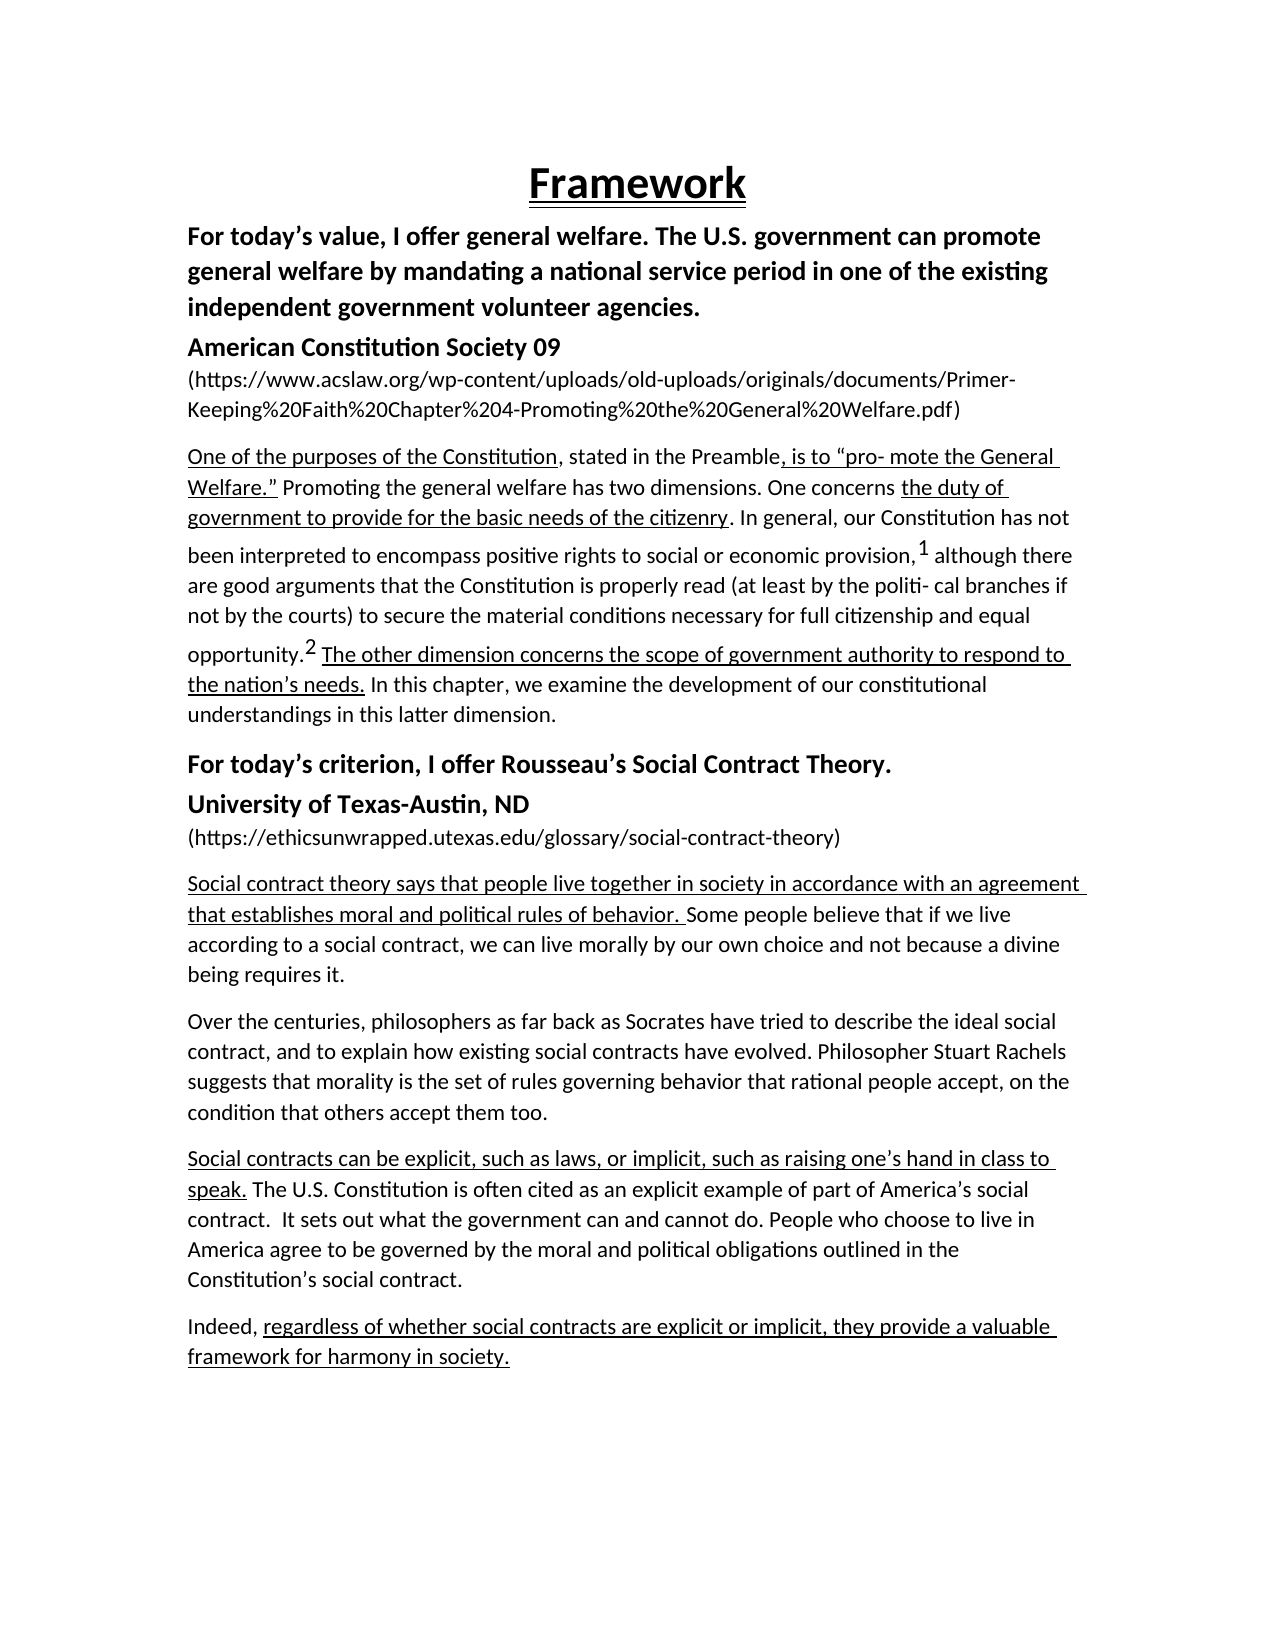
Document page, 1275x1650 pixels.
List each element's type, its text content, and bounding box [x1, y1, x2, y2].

text Indeed, regardless of whether social contracts are explicit or implicit, they provide a valuable framework for harmony in society. [187, 1312, 1087, 1370]
text Social contract theory says that people live together in society in accordance with an agreement that establishes moral and political rules of behavior. Some people believe that if we live according to a social contract, we can live morally by our own choice and not because a divine being requires it. [187, 895, 1087, 988]
text One of the purposes of the Constitution, stated in the Preamble, is to “pro- mote the General Welfare.” Promoting the general welfare has two dimensions. One concerns the duty of government to provide for the basic needs of the citizenry. In general, our Constitution has not been interpreted to encompass positive rights to social or economic provision,1 although there are good arguments that the Constitution is properly read (at least by the politi- cal branches if not by the courts) to secure the material conditions necessary for full citizenship and equal opportunity.2 The other dimension concerns the scope of government authority to respond to the nation’s needs. In this chapter, we examine the development of our constitutional understandings in this latter dimension. [187, 442, 1087, 728]
text (https://www.acslaw.org/wp-content/uploads/old-uploads/originals/documents/Primer-Keeping%20Faith%20Chapter%204-Promoting%20the%20General%20Welfare.pdf) [187, 365, 1087, 423]
subtitle For today’s criterion, I offer Rousseau’s Social Contract Theory. [187, 747, 1087, 780]
text (https://ethicsunwrapped.utexas.edu/glossary/social-contract-theory) [187, 823, 1087, 851]
text Over the centuries, philosophers as far back as Socrates have tried to describe the ideal social contract, and to explain how existing social contracts have evolved. Philosopher Stuart Rachels suggests that morality is the set of rules governing behavior that rational people accept, on the condition that others accept them too. [187, 1007, 1087, 1126]
subtitle American Constitution Society 09 [187, 330, 1087, 363]
subtitle Framework [187, 154, 1087, 210]
subtitle University of Texas-Austin, ND [187, 787, 1087, 820]
subtitle For today’s value, I offer general welfare. The U.S. government can promote general welfare by mandating a national service period in one of the existing independent government volunteer agencies. [187, 219, 1087, 323]
text Social contract theory says that people live together in society in accordance with an agreement that establishes moral and political rules of behavior. Some people believe that if we live according to a social contract, we can live morally by our own choice and not because a divine being requires it. [187, 869, 1087, 894]
text Social contracts can be explicit, such as laws, or implicit, such as raising one’s hand in class to speak. The U.S. Constitution is often cited as an explicit example of part of America’s social contract. It sets out what the government can and cannot do. People who choose to live in America agree to be governed by the moral and political obligations outlined in the Constitution’s social contract. [187, 1144, 1087, 1293]
